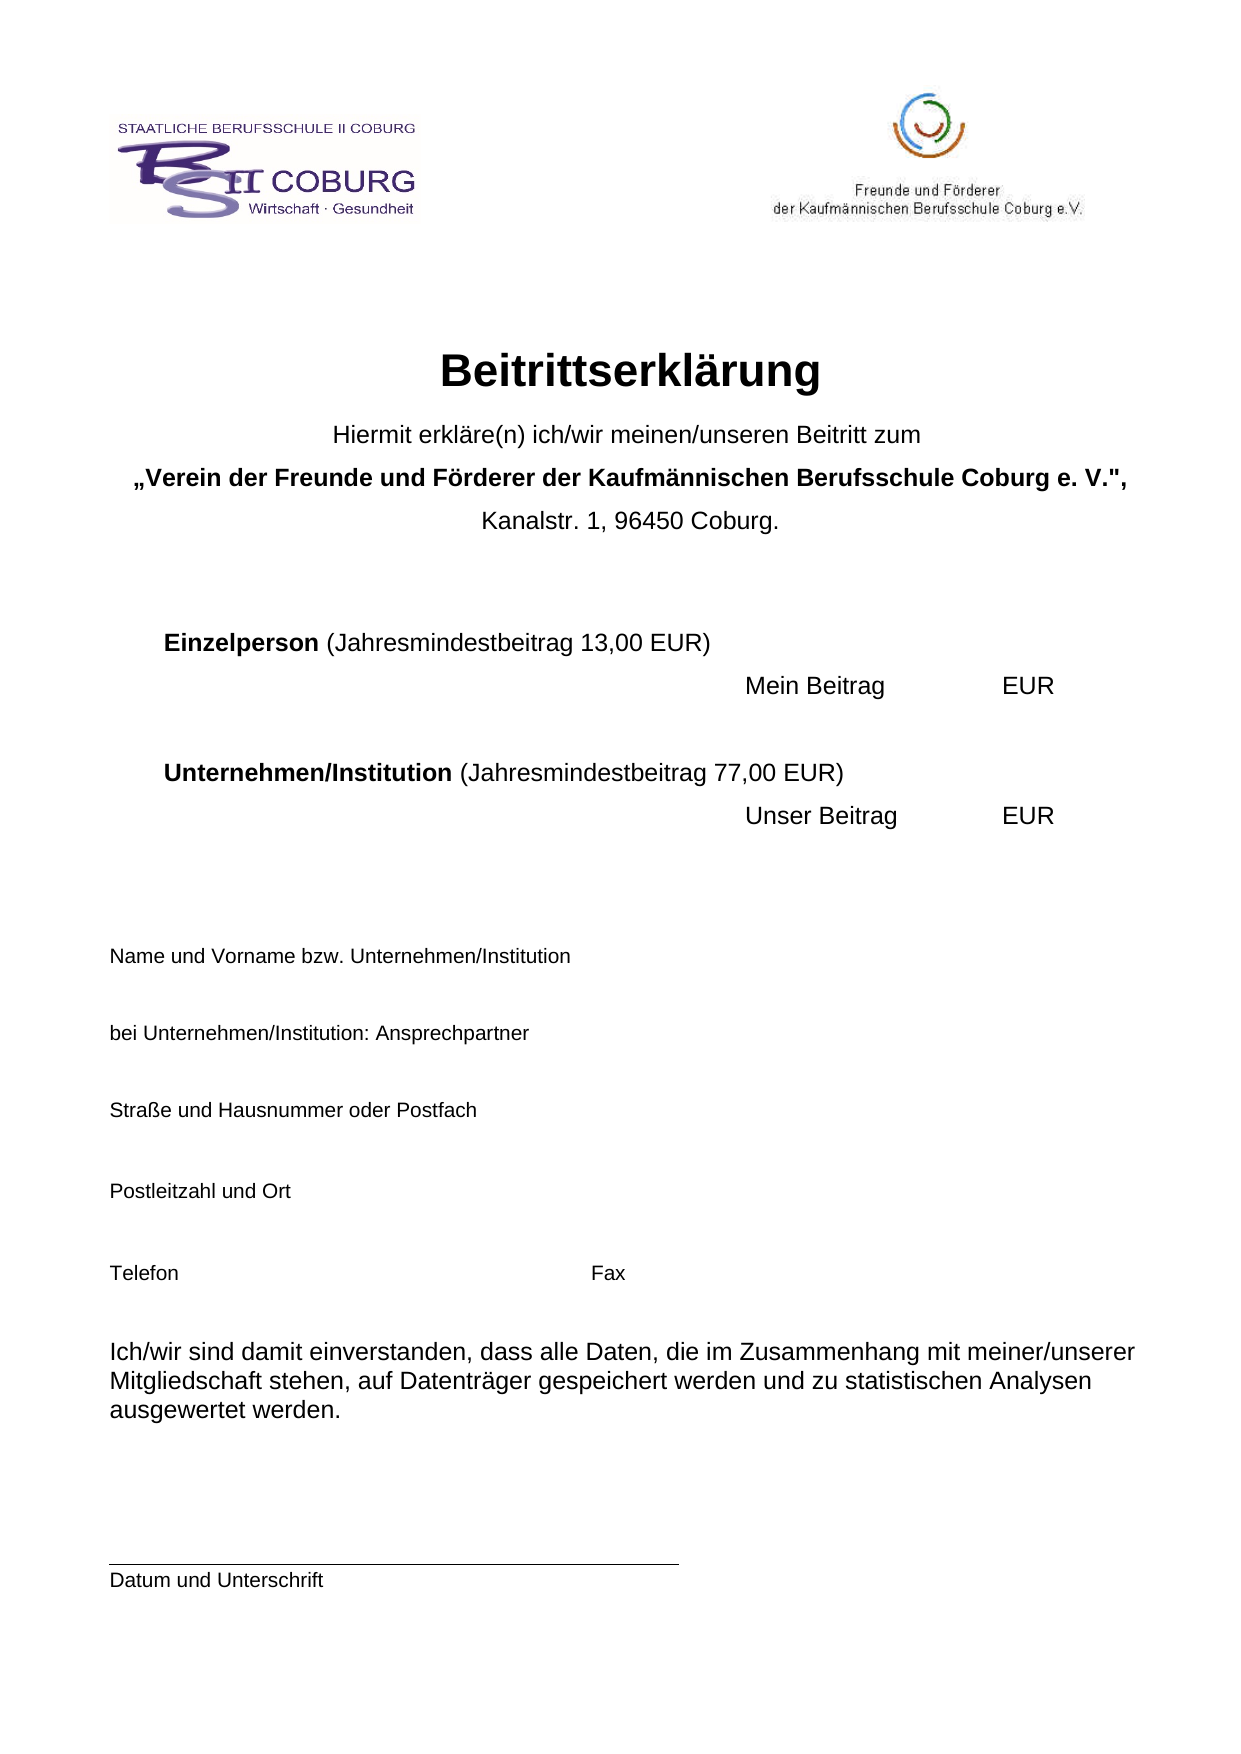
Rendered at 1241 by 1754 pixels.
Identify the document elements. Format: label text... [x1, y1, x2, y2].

picture [109, 114, 421, 224]
text Postleitzahl und Ort [109, 1179, 1152, 1203]
text Hiermit erkläre(n) ich/wir meinen/unseren Beitritt zum „Verein der Freunde und Förderer der Kaufmännischen Berufsschule Coburg e. V.", Kanalstr. 1, 96450 Coburg. [109, 420, 1152, 614]
text Datum und Unterschrift [109, 1567, 1152, 1612]
subtitle Beitrittserklärung [109, 343, 1152, 396]
picture [762, 59, 1094, 224]
text Unser Beitrag EUR [109, 801, 1152, 829]
text Ich/wir sind damit einverstanden, dass alle Daten, die im Zusammenhang mit meiner/unserer Mitgliedschaft stehen, auf Datenträger gespeichert werden und zu statistischen Analysen ausgewertet werden. [109, 1337, 1152, 1424]
text Straße und Hausnummer oder Postfach [109, 1098, 1152, 1122]
text Mein Beitrag EUR [109, 671, 1152, 700]
text Telefon Fax [109, 1261, 1152, 1285]
text Unternehmen/Institution (Jahresmindestbeitrag 77,00 EUR) [109, 757, 1152, 786]
text Einzelperson (Jahresmindestbeitrag 13,00 EUR) [109, 628, 1152, 657]
text bei Unternehmen/Institution: Ansprechpartner [109, 1021, 1152, 1045]
text Name und Vorname bzw. Unternehmen/Institution [109, 944, 1152, 968]
